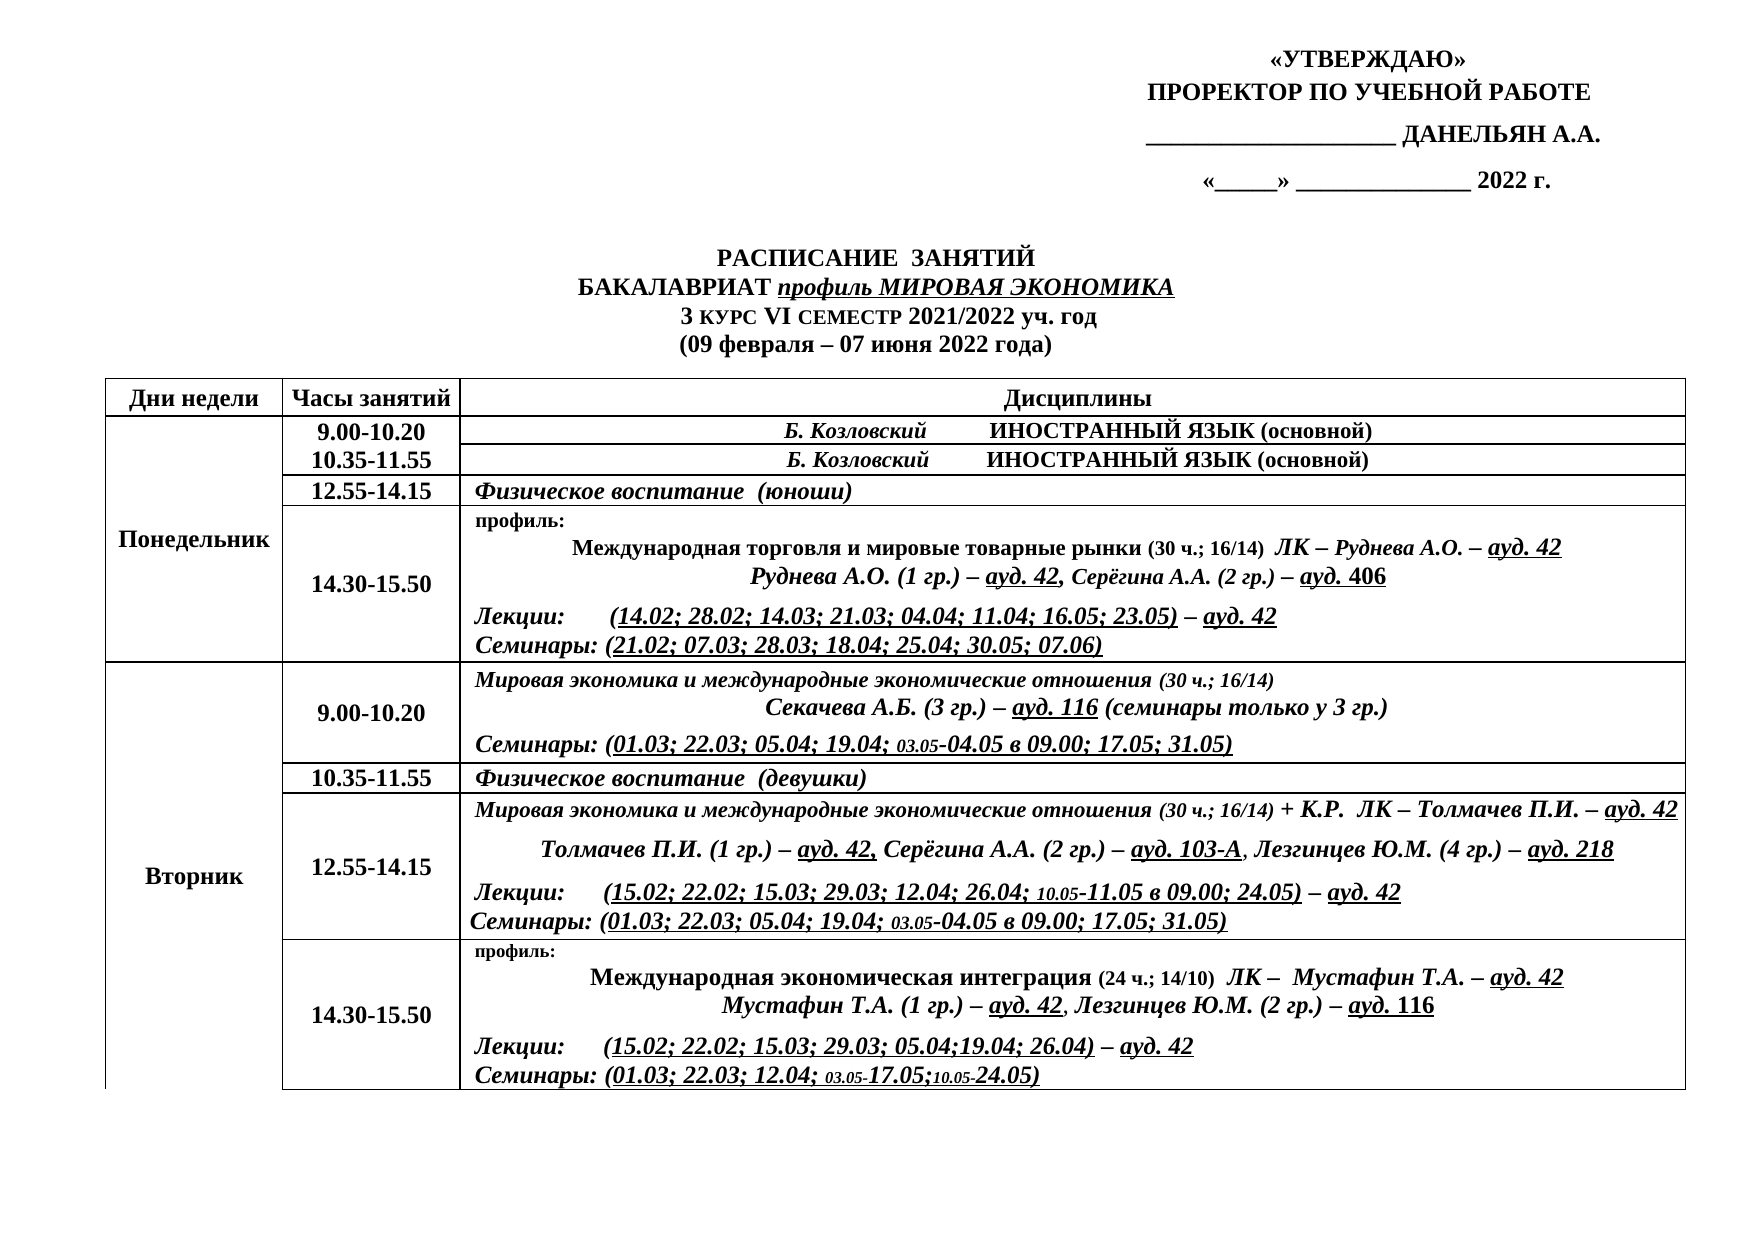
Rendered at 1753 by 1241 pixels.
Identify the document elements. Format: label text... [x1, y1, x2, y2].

text ПРОРЕКТОР ПО УЧЕБНОЙ РАБОТЕ [1029, 77, 1660, 106]
table_cell Б. Козловский ИНОСТРАННЫЙ ЯЗЫК (основной) [461, 445, 1685, 474]
table_cell 12.55-14.15 [283, 476, 459, 504]
table_cell 9.00-10.20 [283, 663, 459, 762]
table_cell 10.35-11.55 [283, 764, 459, 792]
text ____________________ ДАНЕЛЬЯН А.А. [1046, 119, 1660, 147]
table_cell 12.55-14.15 [283, 794, 459, 938]
table_cell 14.30-15.50 [283, 940, 459, 1088]
table_header Дни недели [106, 379, 282, 415]
text «_____» ______________ 2022 г. [1124, 166, 1660, 194]
table_cell профиль: Международная экономическая интеграция (24 ч.; 14/10) ЛК – Мустафин Т.А. – ауд. 42 Мустафин Т.А. (1 гр.) – ауд. 42, Лезгинцев Ю.М. (2 гр.) – ауд. 116 Лекции: (15.02; 22.02; 15.03; 29.03; 05.04;19.04; 26.04) – ауд. 42 Семинары: (01.03; 22.03; 12.04; 03.05-17.05;10.05-24.05) [461, 940, 1685, 1088]
table_cell Вторник [106, 663, 282, 1088]
table_cell Понедельник [106, 417, 282, 661]
table_cell Физическое воспитание (юноши) [461, 476, 1685, 504]
table_cell профиль: Международная торговля и мировые товарные рынки (30 ч.; 16/14) ЛК – Руднева А.О. – ауд. 42 Руднева А.О. (1 гр.) – ауд. 42, Серёгина А.А. (2 гр.) – ауд. 406 Лекции: (14.02; 28.02; 14.03; 21.03; 04.04; 11.04; 16.05; 23.05) – ауд. 42 Семинары: (21.02; 07.03; 28.03; 18.04; 25.04; 30.05; 07.06) [461, 506, 1685, 661]
text РАСПИСАНИЕ ЗАНЯТИЙ [71, 243, 1681, 272]
table_header Дисциплины [461, 379, 1685, 415]
text «УТВЕРЖДАЮ» [1177, 44, 1660, 73]
table_header Часы занятий [283, 379, 459, 415]
table_cell Физическое воспитание (девушки) [461, 764, 1685, 792]
table_cell Б. Козловский ИНОСТРАННЫЙ ЯЗЫК (основной) [461, 417, 1685, 443]
table_cell 9.00-10.20 10.35-11.55 [283, 417, 459, 474]
text 3 КУРС VI СЕМЕСТР 2021/2022 уч. год [71, 301, 1681, 329]
text БАКАЛАВРИАТ профиль МИРОВАЯ ЭКОНОМИКА [71, 272, 1681, 301]
table_cell 14.30-15.50 [283, 506, 459, 661]
table_cell Мировая экономика и международные экономические отношения (30 ч.; 16/14) Секачева А.Б. (3 гр.) – ауд. 116 (семинары только у 3 гр.) Семинары: (01.03; 22.03; 05.04; 19.04; 03.05-04.05 в 09.00; 17.05; 31.05) [461, 663, 1685, 762]
text (09 февраля – 07 июня 2022 года) [71, 329, 1660, 358]
table_cell Мировая экономика и международные экономические отношения (30 ч.; 16/14) + К.Р. ЛК – Толмачев П.И. – ауд. 42 Толмачев П.И. (1 гр.) – ауд. 42, Серёгина А.А. (2 гр.) – ауд. 103-А, Лезгинцев Ю.М. (4 гр.) – ауд. 218 Лекции: (15.02; 22.02; 15.03; 29.03; 12.04; 26.04; 10.05-11.05 в 09.00; 24.05) – ауд. 42 Семинары: (01.03; 22.03; 05.04; 19.04; 03.05-04.05 в 09.00; 17.05; 31.05) [461, 794, 1685, 938]
